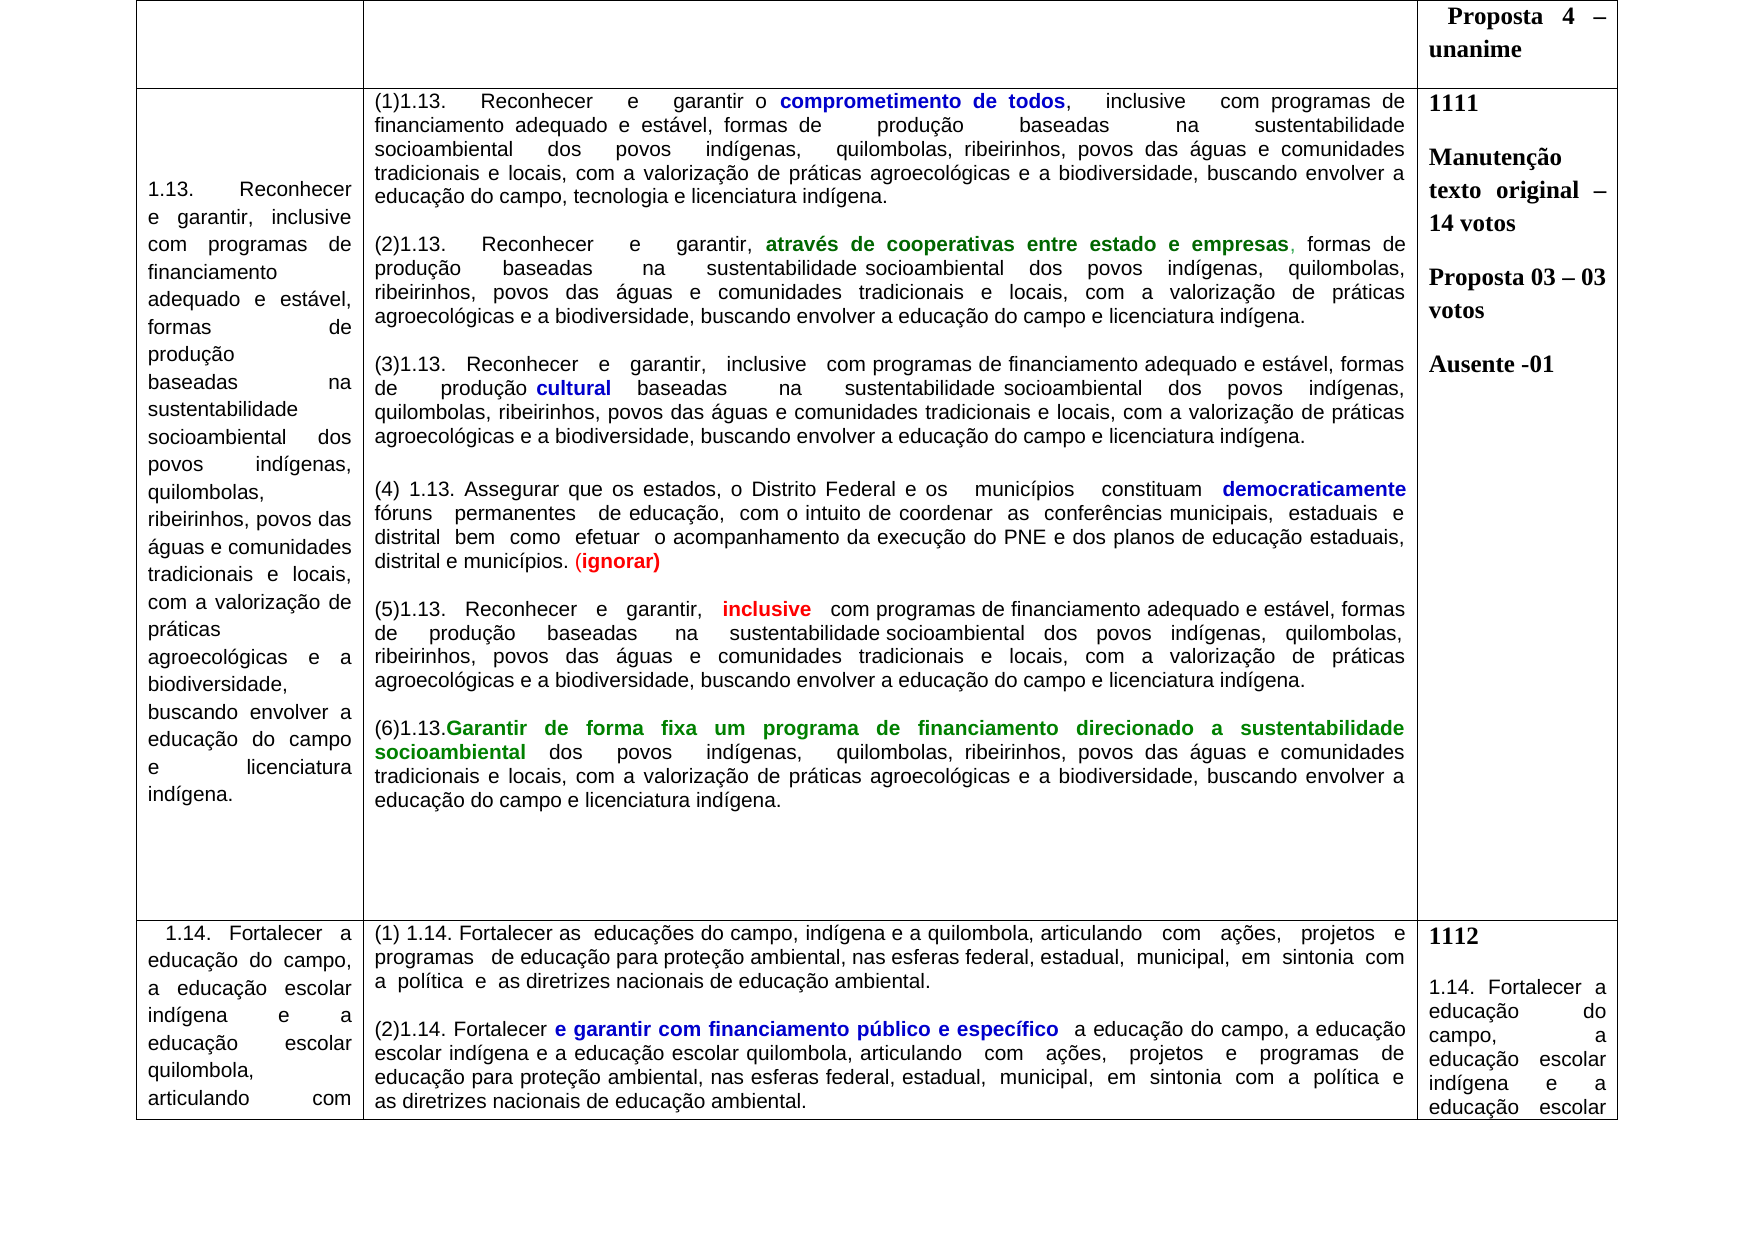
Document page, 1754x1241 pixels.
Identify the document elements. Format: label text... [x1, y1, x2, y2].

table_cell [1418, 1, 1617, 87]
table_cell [364, 921, 1417, 1118]
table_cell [137, 1, 363, 87]
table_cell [137, 921, 363, 1118]
table_cell 1.13. Reconhecer e garantir, inclusive com programas de financiamento adequado e estável, formas de produção baseadas na sustentabilidade socioambiental dos povos indígenas, quilombolas, ribeirinhos, povos das águas e comunidades tradicionais e locais, com a valorização de práticas agroecológicas e a biodiversidade, buscando envolver a educação do campo e licenciatura indígena. [137, 89, 363, 920]
table_cell (1)1.13. Reconhecer e garantir o comprometimento de todos, inclusive com programas de financiamento adequado e estável, formas de produção baseadas na sustentabilidade socioambiental dos povos indígenas, quilombolas, ribeirinhos, povos das águas e comunidades tradicionais e locais, com a valorização de práticas agroecológicas e a biodiversidade, buscando envolver a educação do campo, tecnologia e licenciatura indígena. (2)1.13. Reconhecer e garantir, através de cooperativas entre estado e empresas, formas de produção baseadas na sustentabilidade socioambiental dos povos indígenas, quilombolas, ribeirinhos, povos das águas e comunidades tradicionais e locais, com a valorização de práticas agroecológicas e a biodiversidade, buscando envolver a educação do campo e licenciatura indígena. (3)1.13. Reconhecer e garantir, inclusive com programas de financiamento adequado e estável, formas de produção cultural baseadas na sustentabilidade socioambiental dos povos indígenas, quilombolas, ribeirinhos, povos das águas e comunidades tradicionais e locais, com a valorização de práticas agroecológicas e a biodiversidade, buscando envolver a educação do campo e licenciatura indígena. (4) 1.13. Assegurar que os estados, o Distrito Federal e os municípios constituam democraticamente fóruns permanentes de educação, com o intuito de coordenar as conferências municipais, estaduais e distrital bem como efetuar o acompanhamento da execução do PNE e dos planos de educação estaduais, distrital e municípios. (ignorar) (5)1.13. Reconhecer e garantir, inclusive com programas de financiamento adequado e estável, formas de produção baseadas na sustentabilidade socioambiental dos povos indígenas, quilombolas, ribeirinhos, povos das águas e comunidades tradicionais e locais, com a valorização de práticas agroecológicas e a biodiversidade, buscando envolver a educação do campo e licenciatura indígena. (6)1.13.Garantir de forma fixa um programa de financiamento direcionado a sustentabilidade socioambiental dos povos indígenas, quilombolas, ribeirinhos, povos das águas e comunidades tradicionais e locais, com a valorização de práticas agroecológicas e a biodiversidade, buscando envolver a educação do campo e licenciatura indígena. [364, 89, 1417, 920]
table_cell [364, 1, 1417, 87]
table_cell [1418, 921, 1617, 1118]
table_cell 1111 Manutenção texto original – 14 votos Proposta 03 – 03 votos Ausente -01 [1418, 89, 1617, 920]
